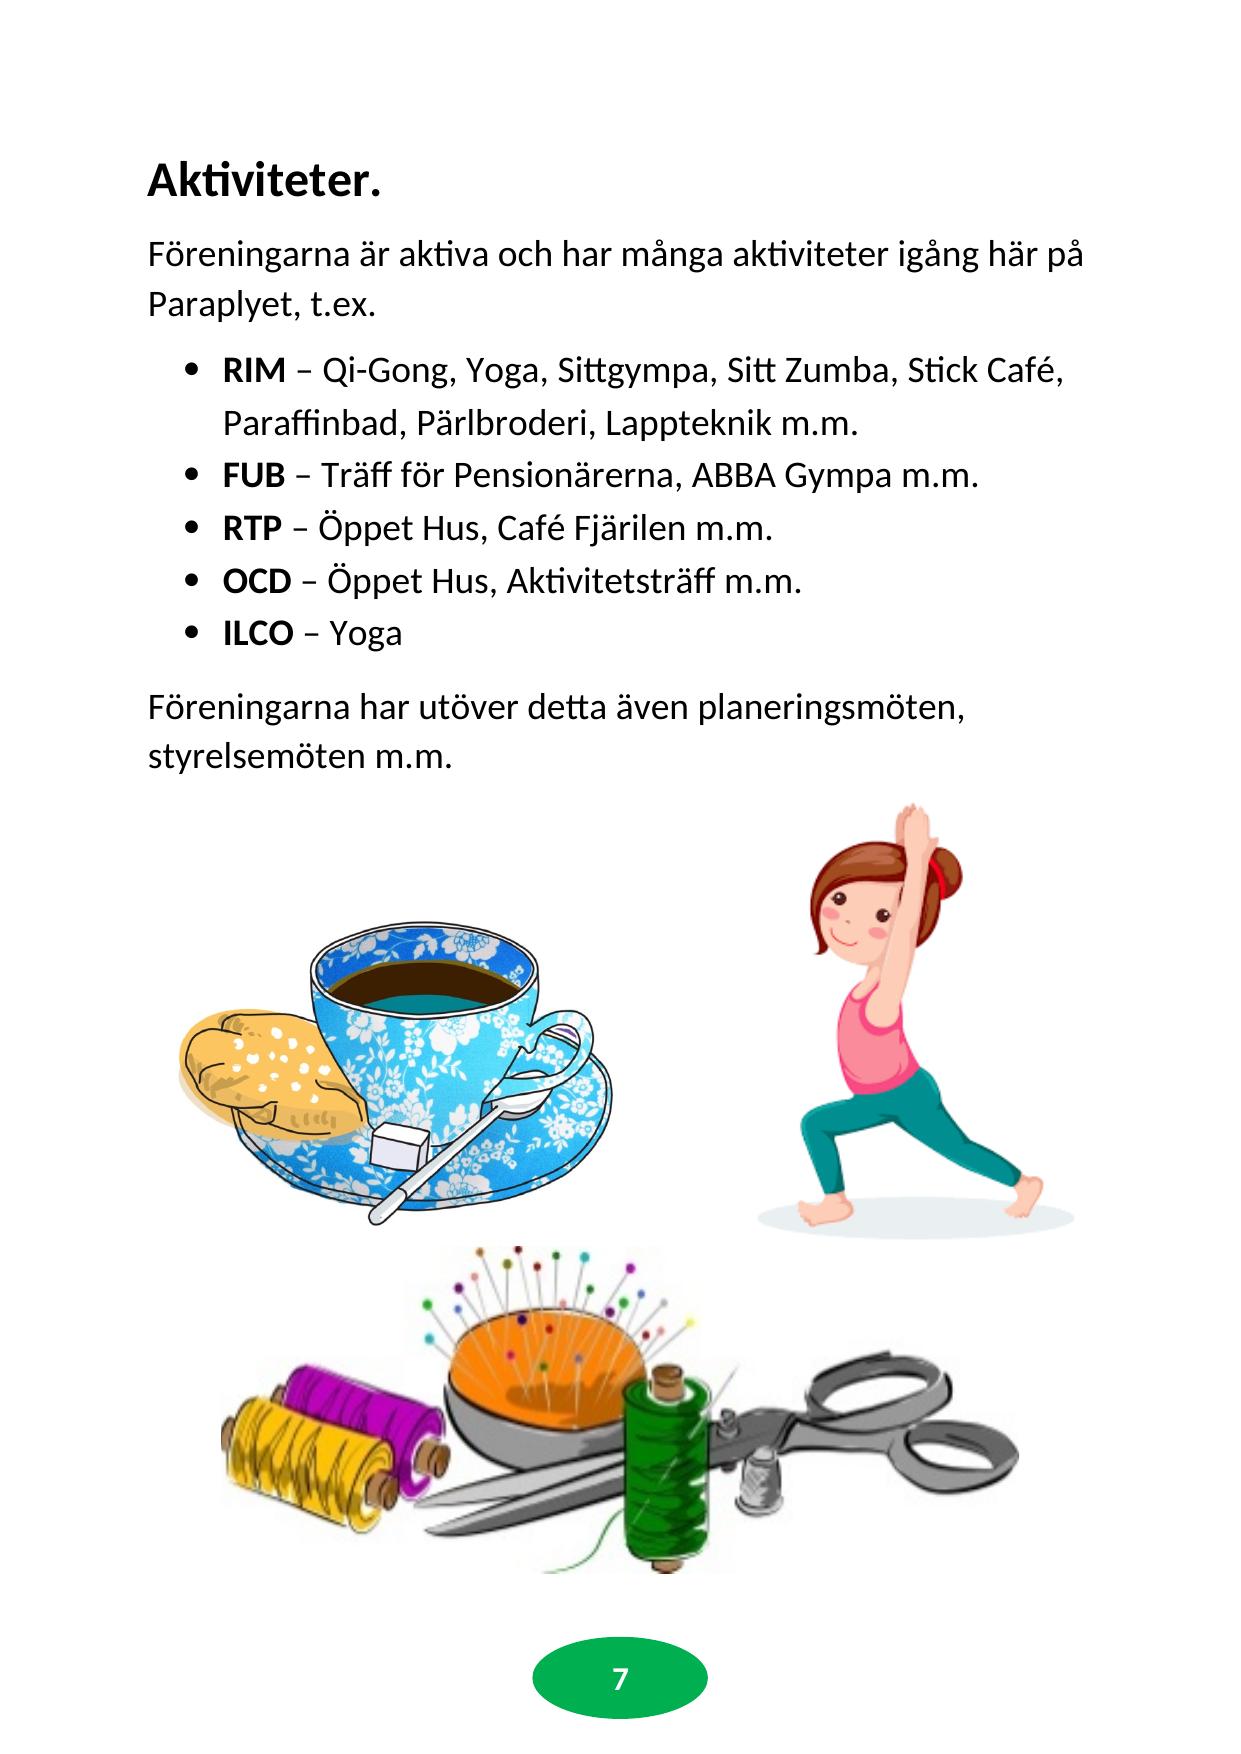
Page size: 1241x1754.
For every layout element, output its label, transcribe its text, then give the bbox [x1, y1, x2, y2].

list ILCO – Yoga [185, 609, 1092, 655]
text Föreningarna är aktiva och har många aktiviteter igång här på Paraplyet, t.ex. [148, 230, 1092, 326]
picture [221, 1246, 1020, 1574]
text Föreningarna har utöver detta även planeringsmöten, styrelsemöten m.m. [148, 683, 1092, 778]
picture [751, 798, 1081, 1245]
list RIM – Qi-Gong, Yoga, Sittgympa, Sitt Zumba, Stick Café, Paraffinbad, Pärlbroderi, Lappteknik m.m. [185, 346, 1092, 444]
list OCD – Öppet Hus, Aktivitetsträff m.m. [185, 557, 1092, 602]
text Aktiviteter. [148, 148, 1092, 209]
list FUB – Träff för Pensionärerna, ABBA Gympa m.m. [185, 451, 1092, 497]
list RTP – Öppet Hus, Café Fjärilen m.m. [185, 504, 1092, 550]
picture [159, 893, 625, 1245]
